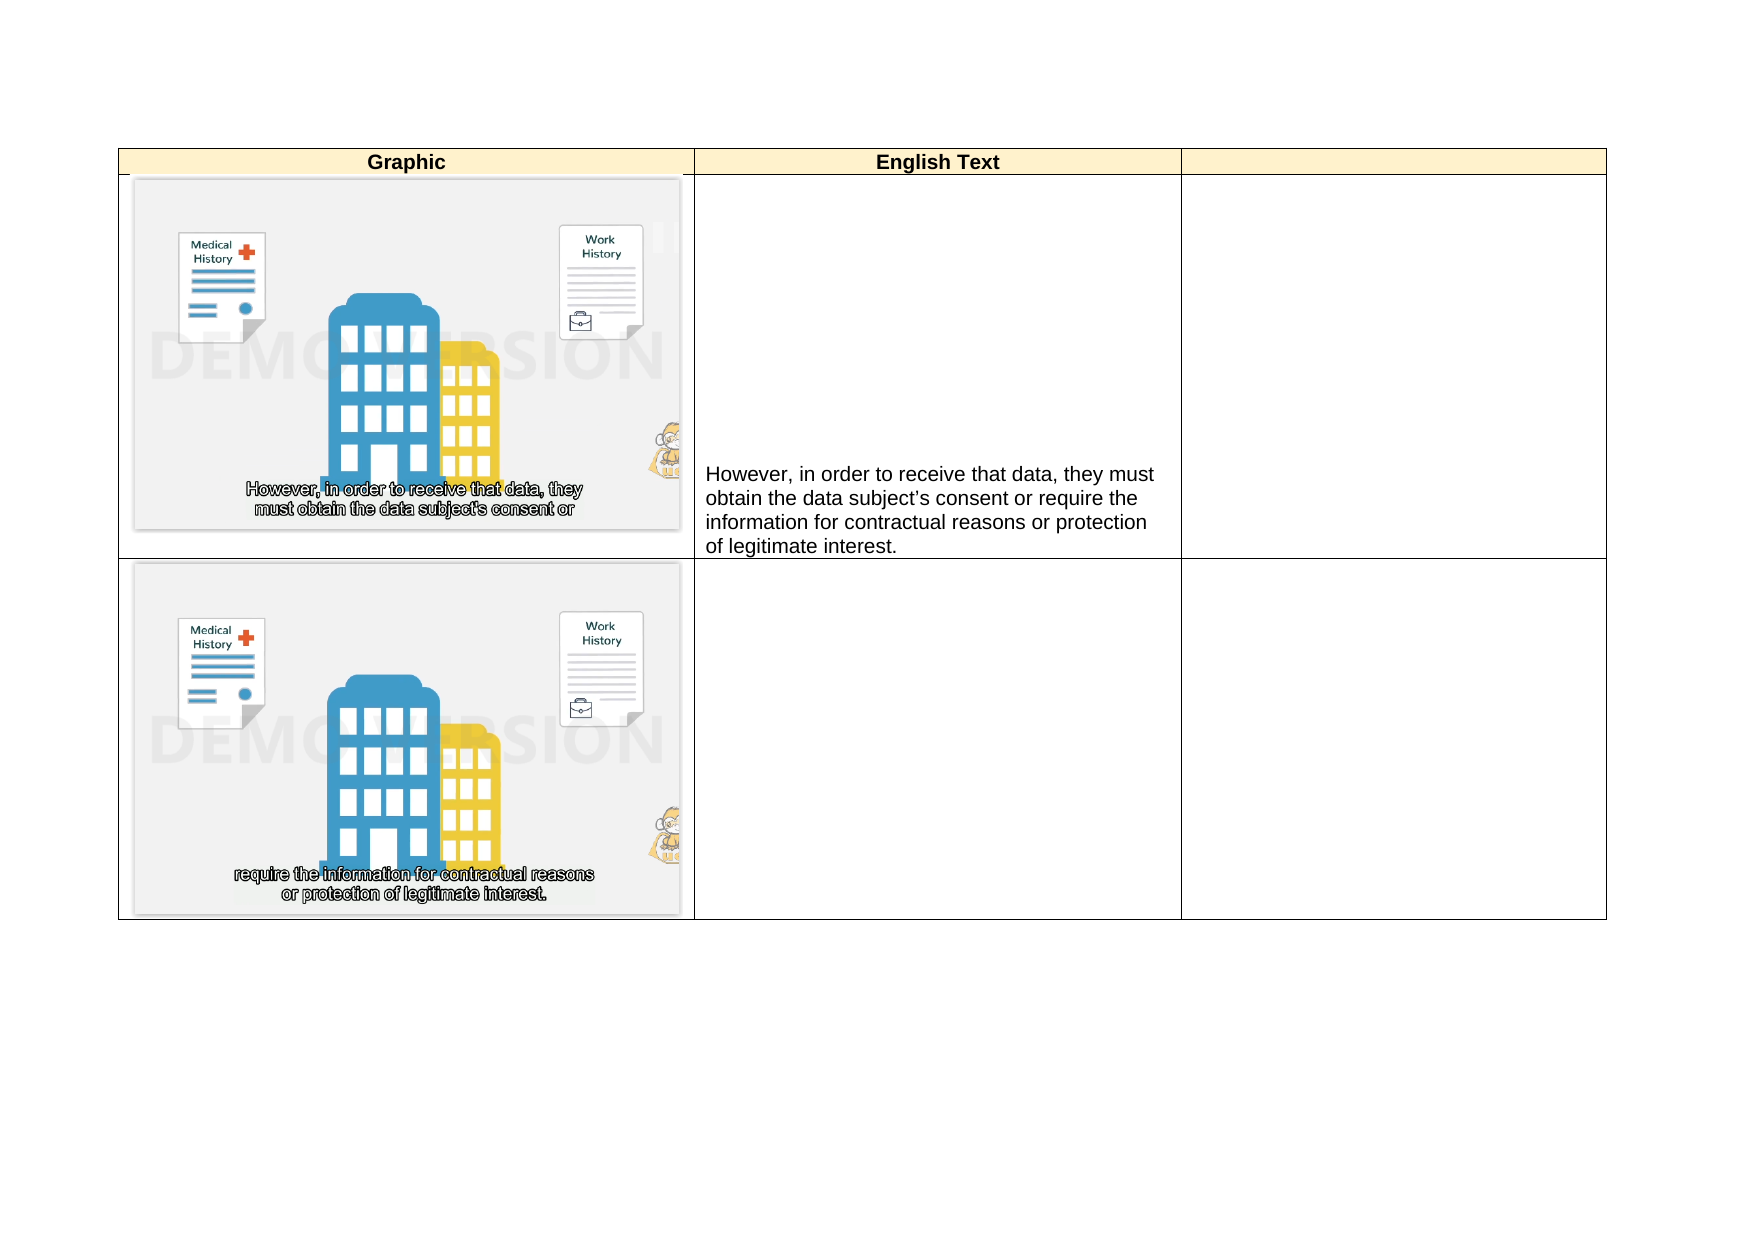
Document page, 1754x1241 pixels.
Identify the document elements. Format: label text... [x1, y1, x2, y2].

table_cell However, in order to receive that data, they must obtain the data subject’s consent or require the information for contractual reasons or protection of legitimate interest. [695, 175, 1181, 558]
table_cell [1182, 175, 1606, 558]
picture [129, 174, 683, 534]
table_header [1182, 149, 1606, 174]
table_cell [683, 559, 694, 918]
table_cell [119, 175, 694, 558]
table_header English Text [695, 149, 1181, 174]
table_cell [695, 559, 1181, 918]
table_cell [1182, 559, 1606, 918]
table_cell [119, 559, 129, 918]
picture [129, 559, 683, 919]
table_header Graphic [119, 149, 694, 174]
